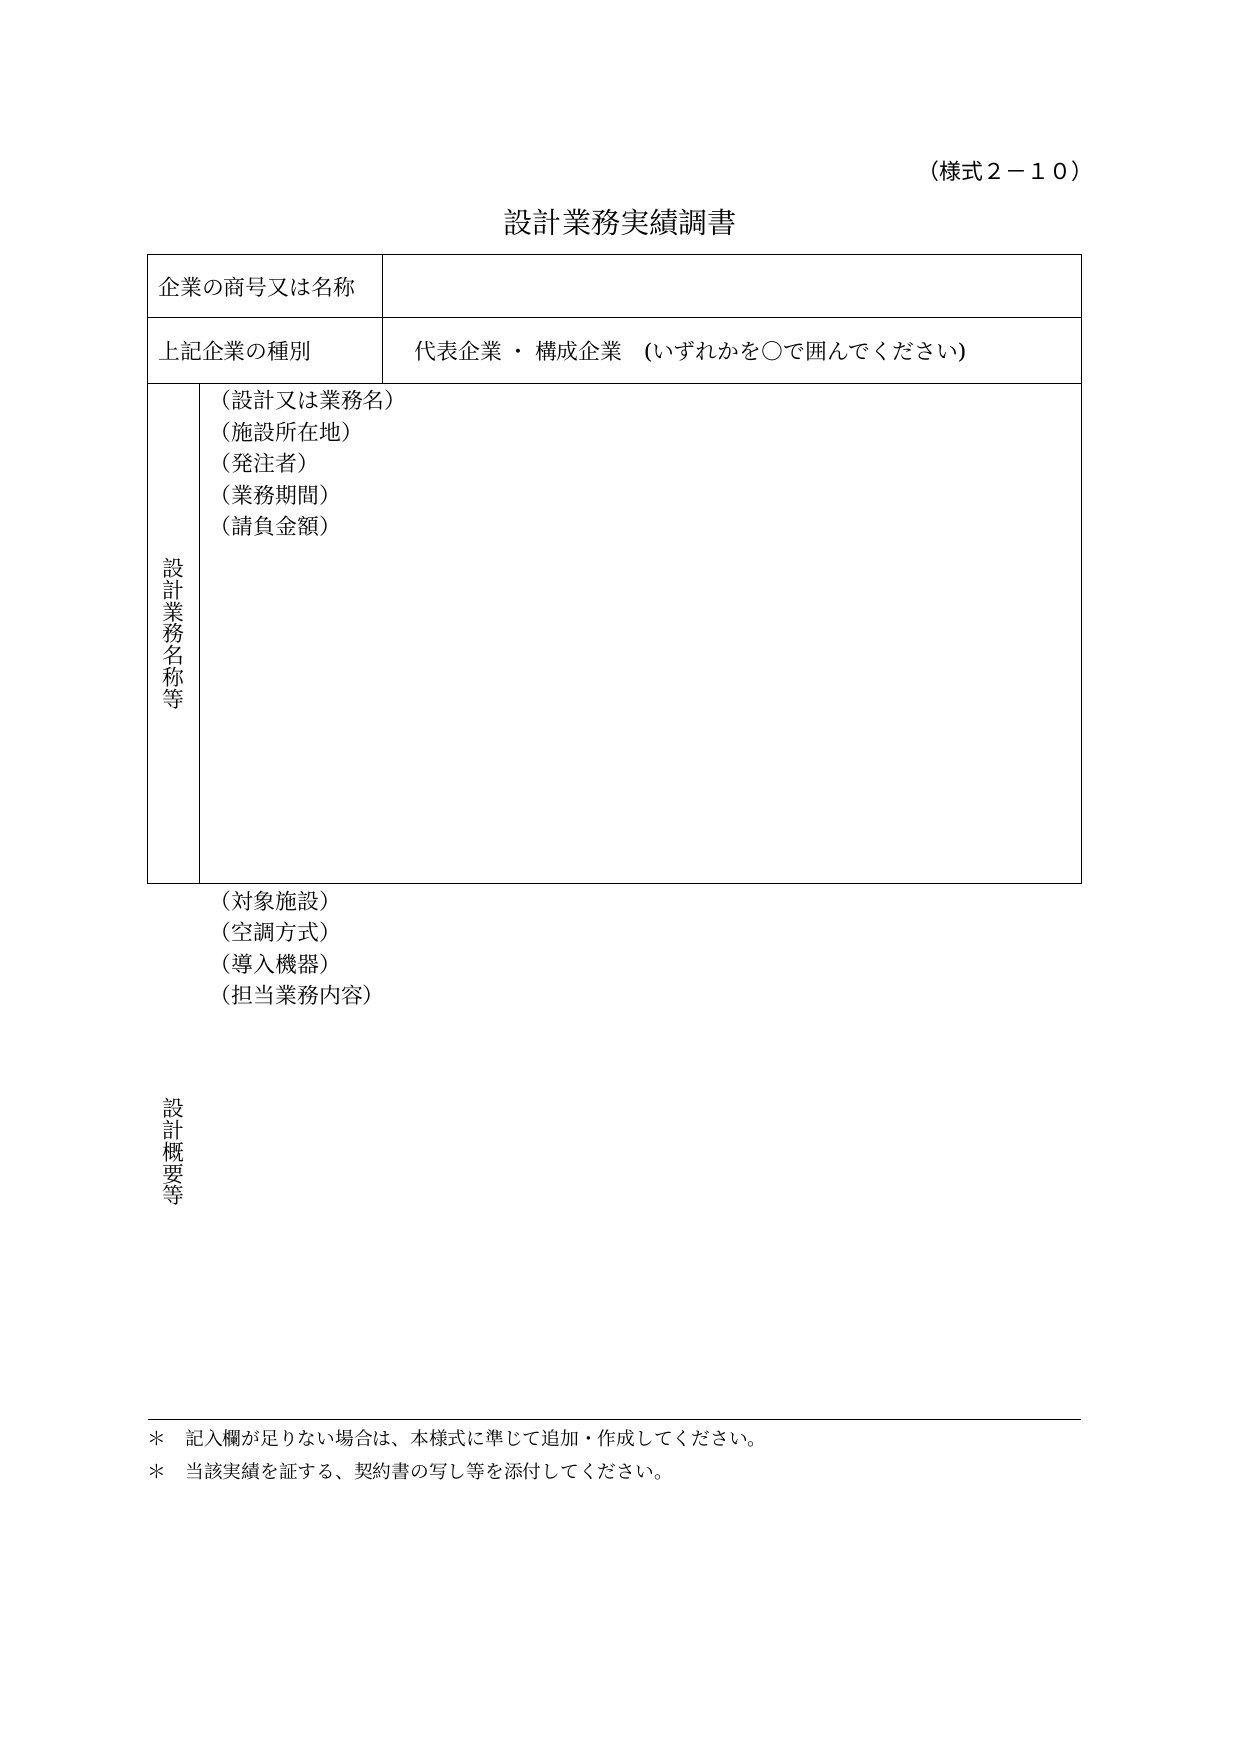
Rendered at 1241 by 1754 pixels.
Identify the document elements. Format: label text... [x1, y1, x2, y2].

text 設計業務実績調書 [148, 187, 1092, 254]
table_cell 設計業務名称等 [148, 384, 199, 883]
text ＊ 記入欄が足りない場合は、本様式に準じて追加・作成してください。 [148, 1420, 1092, 1454]
table_cell 上記企業の種別 [148, 318, 382, 383]
table_header 企業の商号又は名称 [148, 255, 382, 317]
table_header [383, 255, 1081, 317]
text ＊ 当該実績を証する、契約書の写し等を添付してください。 [148, 1454, 1092, 1488]
table_cell 設計概要等 [148, 884, 199, 1419]
text （様式２－１０） [148, 153, 1092, 187]
table_cell 代表企業 ・ 構成企業 (いずれかを○で囲んでください) [383, 318, 1081, 383]
table_cell （対象施設） （空調方式） （導入機器） （担当業務内容） [199, 884, 1081, 1419]
table_cell （設計又は業務名） （施設所在地） （発注者） （業務期間） （請負金額） [200, 384, 1081, 883]
